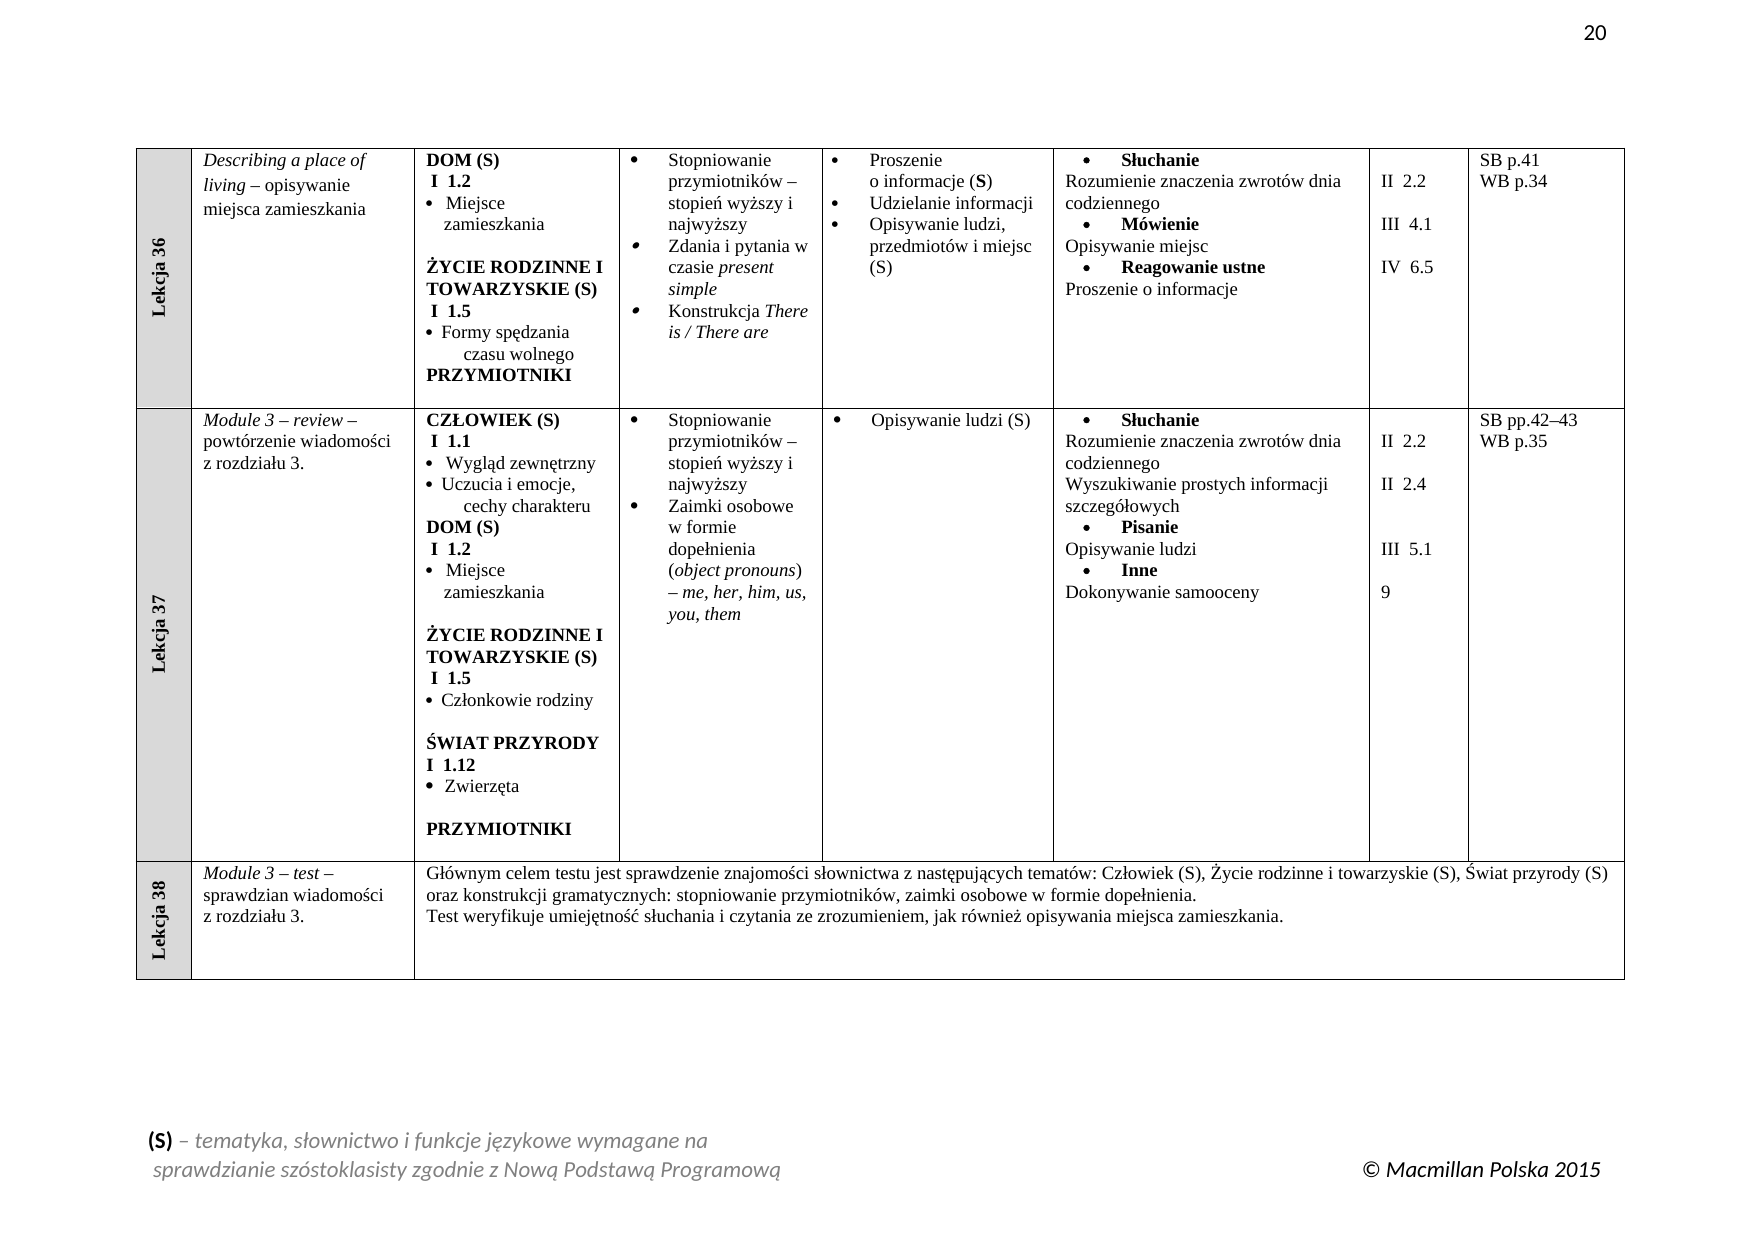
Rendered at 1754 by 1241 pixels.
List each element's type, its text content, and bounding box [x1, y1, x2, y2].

table_cell SB pp.42–43 WB p.35 [1469, 409, 1624, 861]
table_cell Słuchanie Rozumienie znaczenia zwrotów dnia codziennego Wyszukiwanie prostych informacji szczegółowych Pisanie Opisywanie ludzi Inne Dokonywanie samooceny [1054, 409, 1369, 861]
table_cell Lekcja 37 [137, 409, 191, 861]
table_cell Module 3 – review – powtórzenie wiadomości z rozdziału 3. [192, 409, 414, 861]
table_cell CZŁOWIEK (S) I 1.1 Wygląd zewnętrzny Uczucia i emocje, cechy charakteru DOM (S) I 1.2 Miejsce zamieszkania ŻYCIE RODZINNE I TOWARZYSKIE (S) I 1.5 Członkowie rodziny ŚWIAT PRZYRODY I 1.12 Zwierzęta PRZYMIOTNIKI [415, 409, 619, 861]
table_cell Głównym celem testu jest sprawdzenie znajomości słownictwa z następujących tematów: Człowiek (S), Życie rodzinne i towarzyskie (S), Świat przyrody (S) oraz konstrukcji gramatycznych: stopniowanie przymiotników, zaimki osobowe w formie dopełnienia. Test weryfikuje umiejętność słuchania i czytania ze zrozumieniem, jak również opisywania miejsca zamieszkania. [415, 862, 1624, 979]
table_cell Opisywanie ludzi (S) [823, 409, 1053, 861]
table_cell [415, 149, 619, 407]
table_cell Słuchanie Rozumienie znaczenia zwrotów dnia codziennego Mówienie Opisywanie miejsc Reagowanie ustne Proszenie o informacje [1054, 149, 1369, 407]
table_cell II 2.2 III 4.1 IV 6.5 [1370, 149, 1468, 407]
table_cell Lekcja 36 [137, 149, 191, 407]
table_cell II 2.2 II 2.4 III 5.1 9 [1370, 409, 1468, 861]
table_cell SB p.41 WB p.34 [1469, 149, 1624, 407]
table_cell Lekcja 38 [137, 862, 191, 979]
table_cell Module 3 – test – sprawdzian wiadomości z rozdziału 3. [192, 862, 414, 979]
table_cell Describing a place of living – opisywanie miejsca zamieszkania [192, 149, 414, 407]
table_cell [620, 149, 822, 407]
table_cell Proszenie o informacje (S) Udzielanie informacji Opisywanie ludzi, przedmiotów i miejsc (S) [823, 149, 1053, 407]
table_cell Stopniowanie przymiotników – stopień wyższy i najwyższy Zaimki osobowe w formie dopełnienia (object pronouns) – me, her, him, us, you, them [620, 409, 822, 861]
